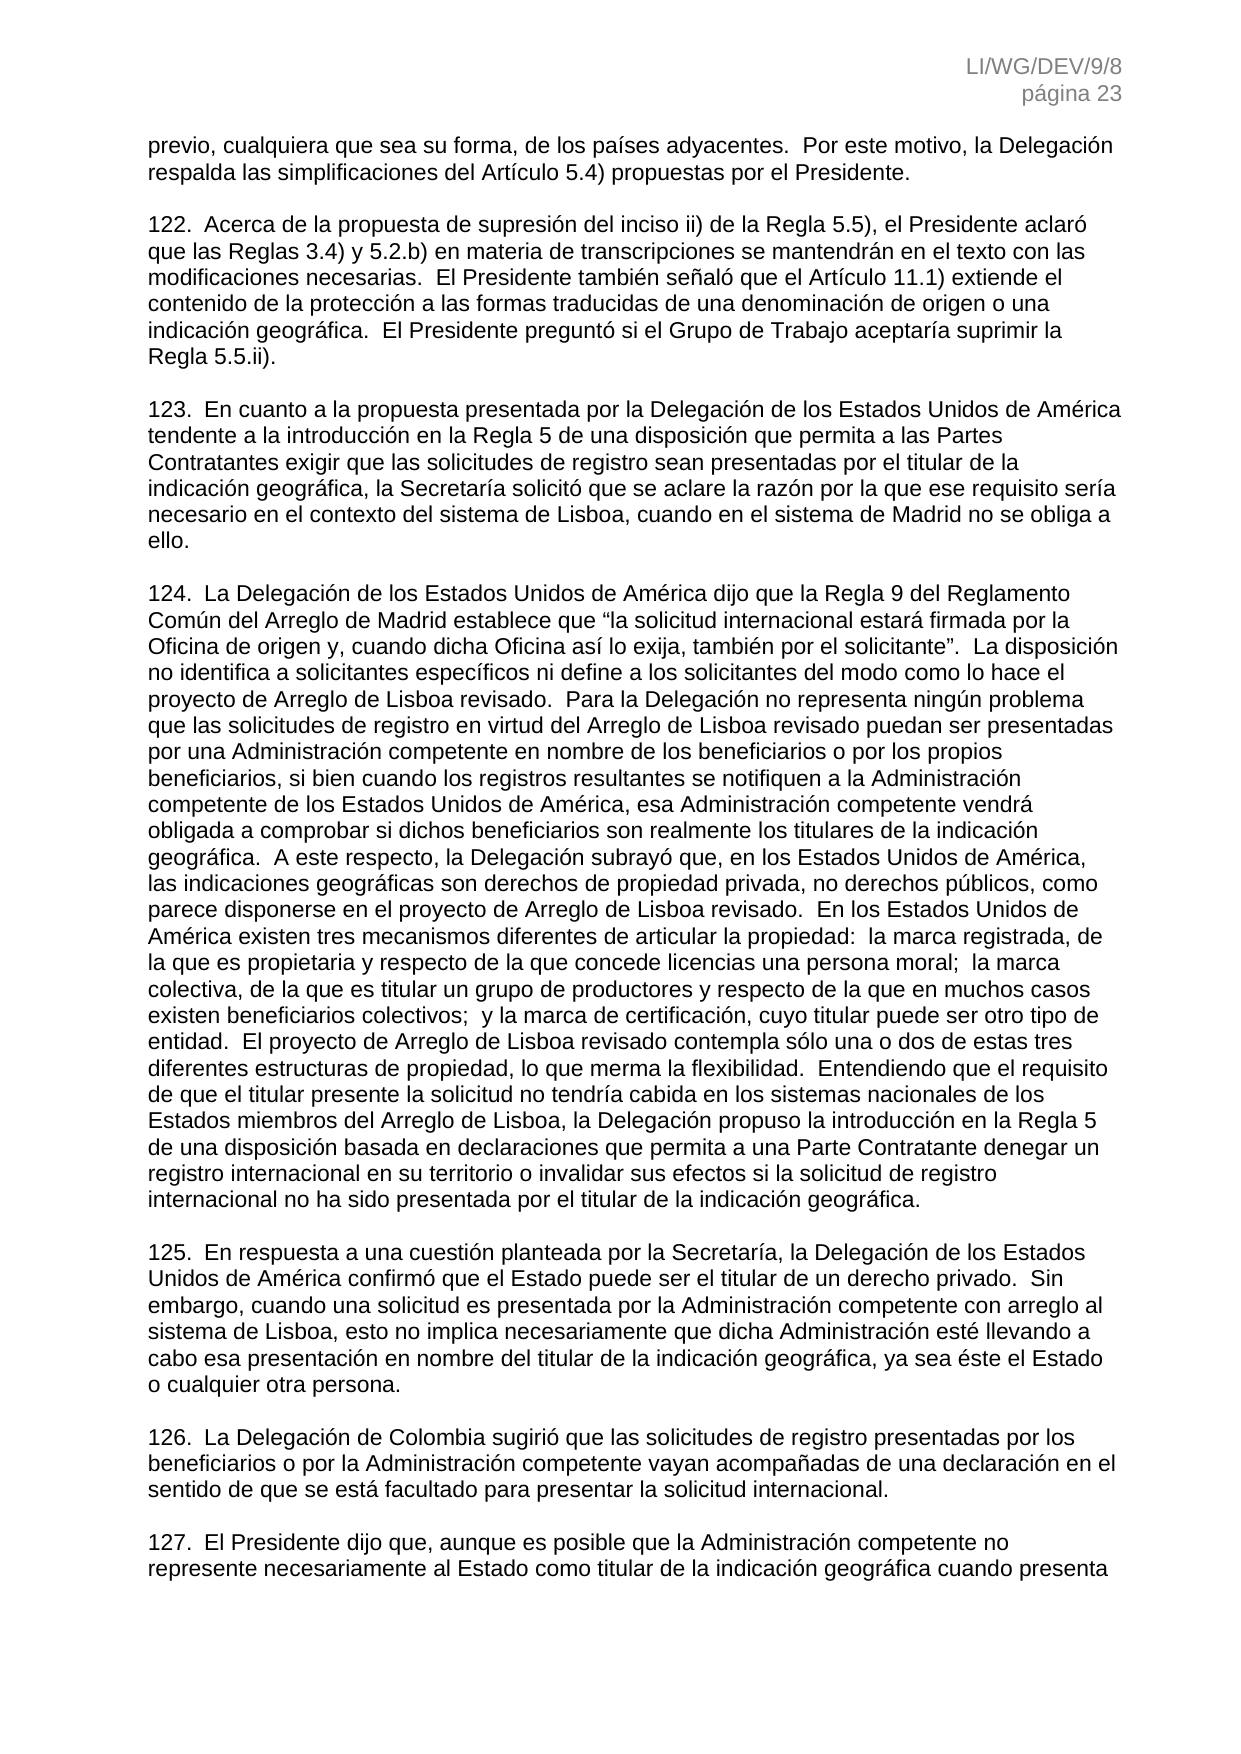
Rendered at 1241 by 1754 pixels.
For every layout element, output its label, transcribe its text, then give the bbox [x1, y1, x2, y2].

list En cuanto a la propuesta presentada por la Delegación de los Estados Unidos de América tendente a la introducción en la Regla 5 de una disposición que permita a las Partes Contratantes exigir que las solicitudes de registro sean presentadas por el titular de la indicación geográfica, la Secretaría solicitó que se aclare la razón por la que ese requisito sería necesario en el contexto del sistema de Lisboa, cuando en el sistema de Madrid no se obliga a ello. [148, 396, 1122, 554]
list La Delegación de Colombia sugirió que las solicitudes de registro presentadas por los beneficiarios o por la Administración competente vayan acompañadas de una declaración en el sentido de que se está facultado para presentar la solicitud internacional. [148, 1423, 1122, 1503]
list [148, 132, 1122, 185]
list La Delegación de los Estados Unidos de América dijo que la Regla 9 del Reglamento Común del Arreglo de Madrid establece que “la solicitud internacional estará firmada por la Oficina de origen y, cuando dicha Oficina así lo exija, también por el solicitante”. La disposición no identifica a solicitantes específicos ni define a los solicitantes del modo como lo hace el proyecto de Arreglo de Lisboa revisado. Para la Delegación no representa ningún problema que las solicitudes de registro en virtud del Arreglo de Lisboa revisado puedan ser presentadas por una Administración competente en nombre de los beneficiarios o por los propios beneficiarios, si bien cuando los registros resultantes se notifiquen a la Administración competente de los Estados Unidos de América, esa Administración competente vendrá obligada a comprobar si dichos beneficiarios son realmente los titulares de la indicación geográfica. A este respecto, la Delegación subrayó que, en los Estados Unidos de América, las indicaciones geográficas son derechos de propiedad privada, no derechos públicos, como parece disponerse en el proyecto de Arreglo de Lisboa revisado. En los Estados Unidos de América existen tres mecanismos diferentes de articular la propiedad: la marca registrada, de la que es propietaria y respecto de la que concede licencias una persona moral; la marca colectiva, de la que es titular un grupo de productores y respecto de la que en muchos casos existen beneficiarios colectivos; y la marca de certificación, cuyo titular puede ser otro tipo de entidad. El proyecto de Arreglo de Lisboa revisado contempla sólo una o dos de estas tres diferentes estructuras de propiedad, lo que merma la flexibilidad. Entendiendo que el requisito de que el titular presente la solicitud no tendría cabida en los sistemas nacionales de los Estados miembros del Arreglo de Lisboa, la Delegación propuso la introducción en la Regla 5 de una disposición basada en declaraciones que permita a una Parte Contratante denegar un registro internacional en su territorio o invalidar sus efectos si la solicitud de registro internacional no ha sido presentada por el titular de la indicación geográfica. [148, 580, 1122, 1213]
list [148, 1529, 1122, 1582]
list Acerca de la propuesta de supresión del inciso ii) de la Regla 5.5), el Presidente aclaró que las Reglas 3.4) y 5.2.b) en materia de transcripciones se mantendrán en el texto con las modificaciones necesarias. El Presidente también señaló que el Artículo 11.1) extiende el contenido de la protección a las formas traducidas de una denominación de origen o una indicación geográfica. El Presidente preguntó si el Grupo de Trabajo aceptaría suprimir la Regla 5.5.ii). [148, 211, 1122, 369]
list En respuesta a una cuestión planteada por la Secretaría, la Delegación de los Estados Unidos de América confirmó que el Estado puede ser el titular de un derecho privado. Sin embargo, cuando una solicitud es presentada por la Administración competente con arreglo al sistema de Lisboa, esto no implica necesariamente que dicha Administración esté llevando a cabo esa presentación en nombre del titular de la indicación geográfica, ya sea éste el Estado o cualquier otra persona. [148, 1239, 1122, 1397]
